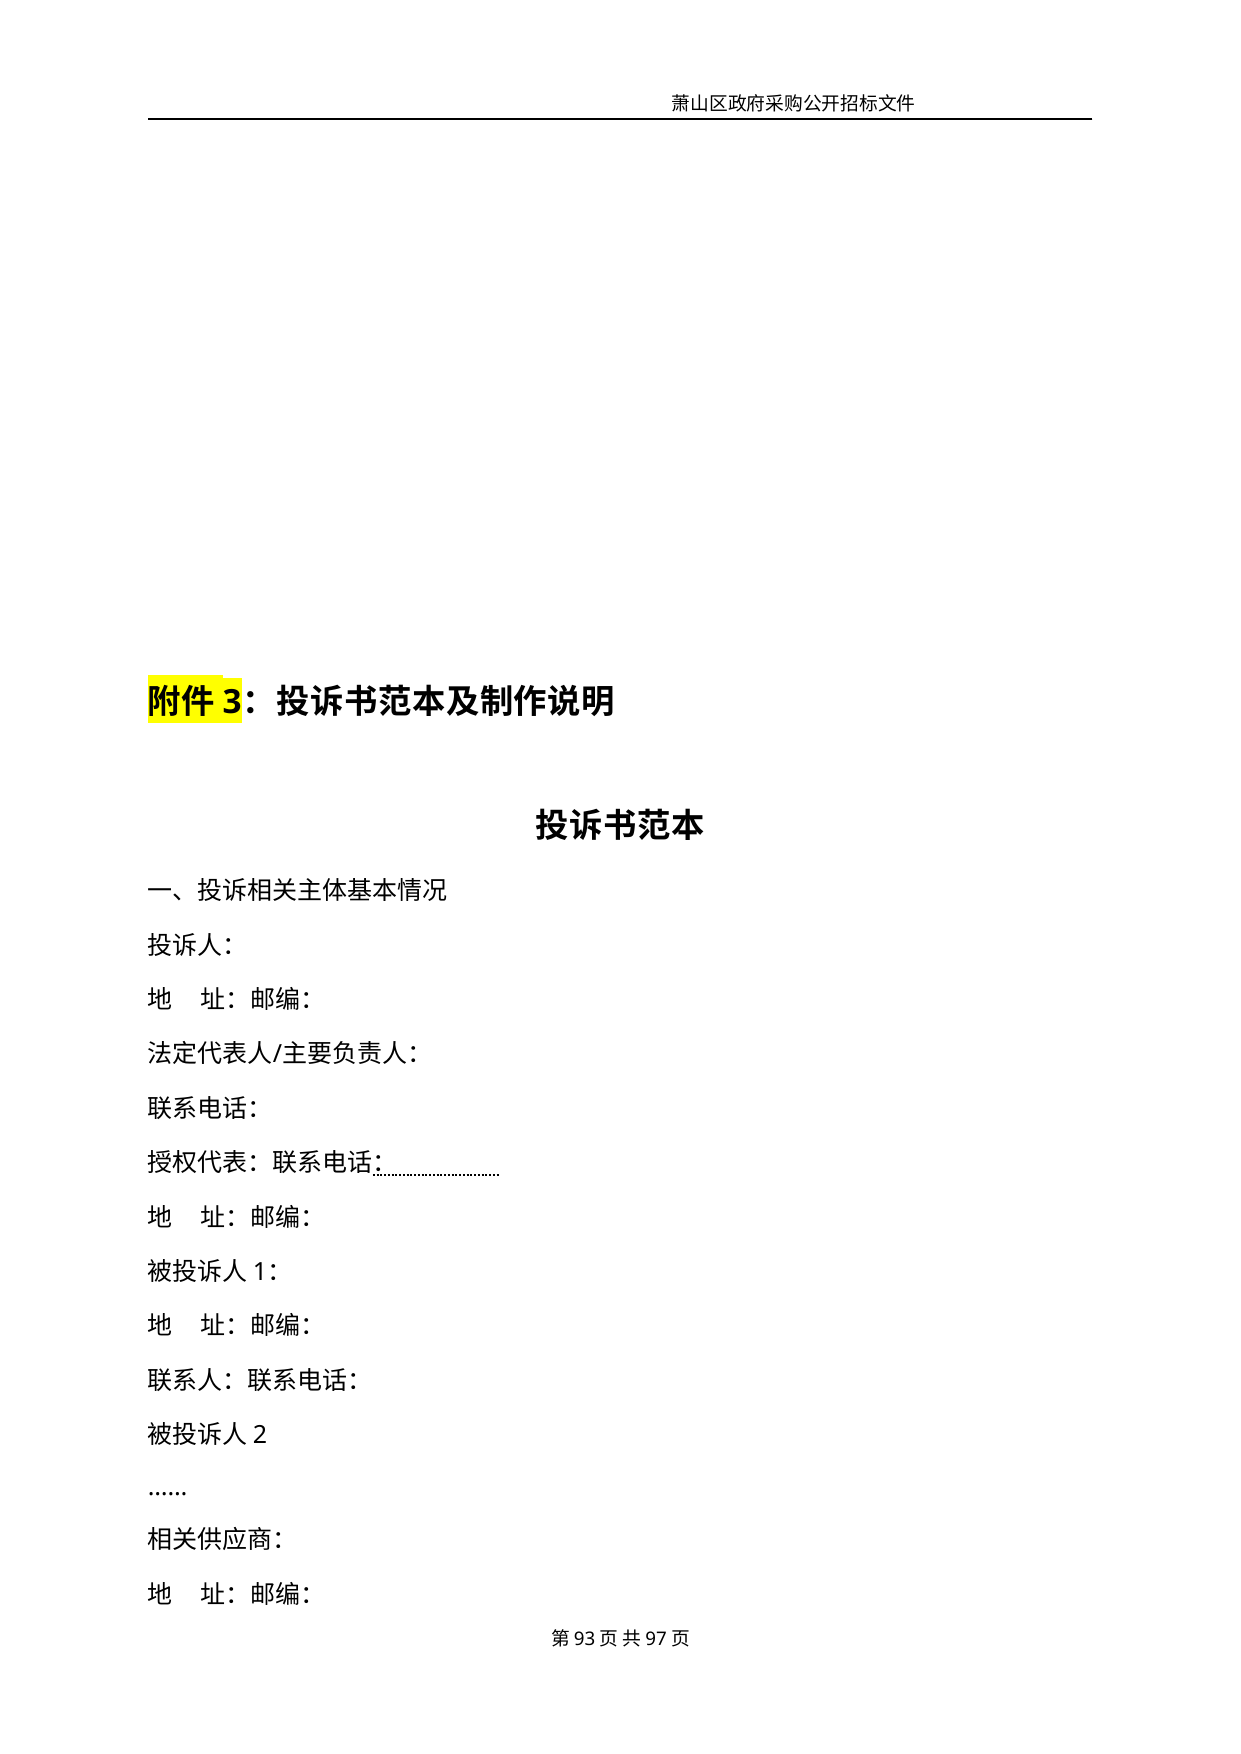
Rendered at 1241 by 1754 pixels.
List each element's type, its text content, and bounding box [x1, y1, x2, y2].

text 附件3：投诉书范本及制作说明 [223, 675, 1092, 723]
text 一、投诉相关主体基本情况 [148, 871, 1092, 907]
text 法定代表人/主要负责人： [148, 1034, 1092, 1070]
text …… [148, 1469, 1092, 1503]
text 地 址：邮编： [148, 1306, 1092, 1342]
text 联系人：联系电话： [148, 1360, 1092, 1396]
text 被投诉人2 [148, 1414, 1092, 1451]
text 被投诉人1： [148, 1251, 1092, 1288]
text 联系电话： [148, 1088, 1092, 1124]
text 投诉人： [148, 925, 1092, 961]
text 地 址：邮编： [148, 1574, 1092, 1611]
text 地 址：邮编： [148, 979, 1092, 1016]
text 相关供应商： [148, 1520, 1092, 1556]
text 投诉书范本 [148, 798, 1092, 847]
text 授权代表：联系电话： [148, 1143, 1092, 1179]
text 地 址：邮编： [148, 1197, 1092, 1233]
